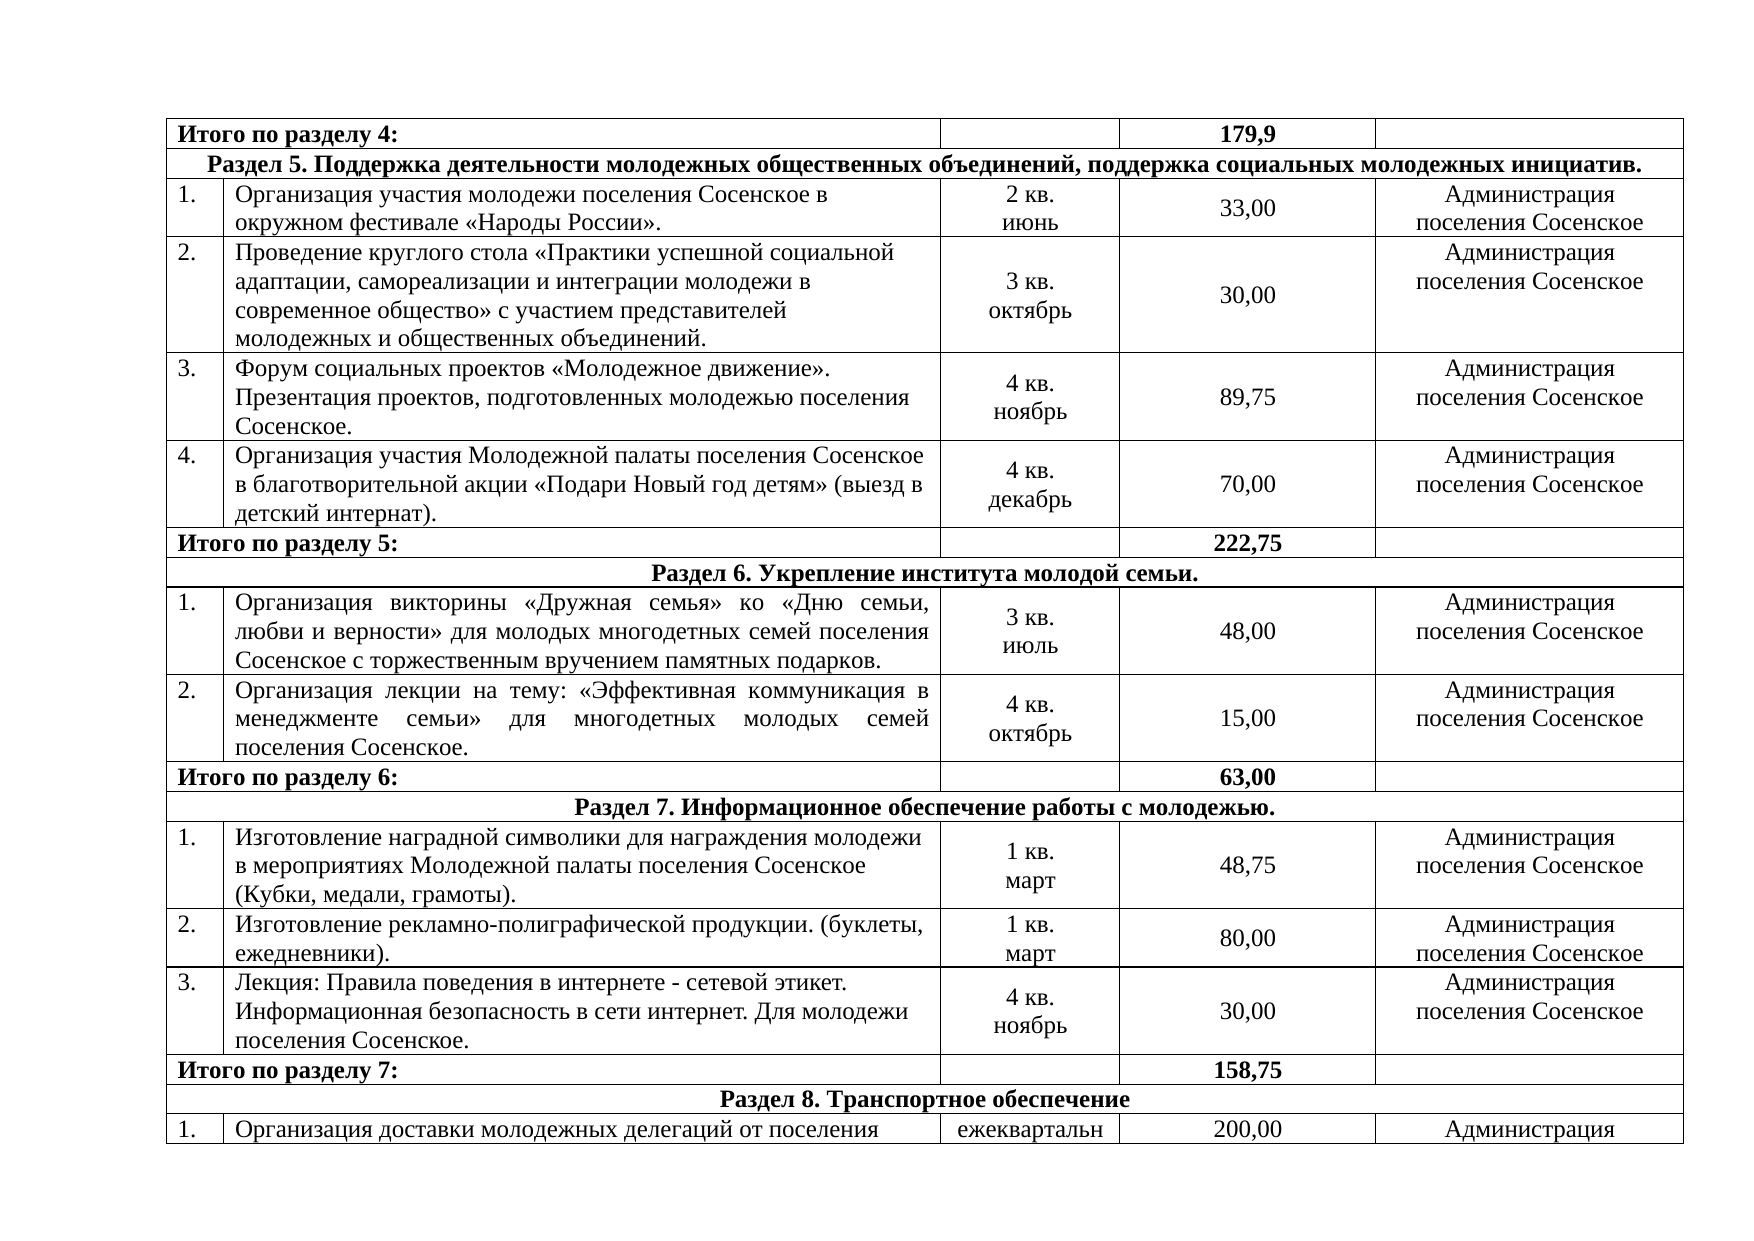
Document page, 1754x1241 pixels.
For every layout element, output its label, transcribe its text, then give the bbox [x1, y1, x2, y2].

table_cell 2. [167, 237, 223, 352]
table_cell 48,00 [1120, 588, 1375, 674]
table_cell [1376, 528, 1683, 557]
table_cell Организация участия молодежи поселения Сосенское в окружном фестивале «Народы России». [224, 179, 940, 236]
table_cell 1. [167, 179, 223, 236]
table_cell Администрация поселения Сосенское [1376, 968, 1683, 1054]
table_cell Изготовление наградной символики для награждения молодежи в мероприятиях Молодежной палаты поселения Сосенское (Кубки, медали, грамоты). [224, 822, 940, 908]
table_cell 15,00 [1120, 675, 1375, 761]
table_cell 30,00 [1120, 968, 1375, 1054]
table_cell Итого по разделу 5: [167, 528, 940, 557]
table_cell 3. [167, 968, 223, 1054]
table_cell Администрация поселения Сосенское [1376, 822, 1683, 908]
table_cell Организация участия Молодежной палаты поселения Сосенское в благотворительной акции «Подари Новый год детям» (выезд в детский интернат). [224, 441, 940, 527]
table_cell 200,00 [1120, 1114, 1375, 1143]
table_cell Итого по разделу 6: [167, 762, 940, 791]
table_cell Раздел 6. Укрепление института молодой семьи. [167, 558, 1683, 586]
table_cell [941, 1055, 1119, 1083]
table_cell 1. [167, 1114, 223, 1143]
table_cell [941, 762, 1119, 791]
table_cell Проведение круглого стола «Практики успешной социальной адаптации, самореализации и интеграции молодежи в современное общество» с участием представителей молодежных и общественных объединений. [224, 237, 940, 352]
table_cell 1. [167, 822, 223, 908]
table_cell Раздел 7. Информационное обеспечение работы с молодежью. [167, 792, 1683, 821]
table_cell 48,75 [1120, 822, 1375, 908]
table_cell Лекция: Правила поведения в интернете - сетевой этикет. Информационная безопасность в сети интернет. Для молодежи поселения Сосенское. [224, 968, 940, 1054]
table_cell 30,00 [1120, 237, 1375, 352]
table_cell 3 кв. июль [941, 588, 1119, 674]
table_cell 1 кв. март [941, 909, 1119, 966]
table_cell 80,00 [1120, 909, 1375, 966]
table_cell Раздел 8. Транспортное обеспечение [167, 1085, 1683, 1113]
table_cell 2. [167, 909, 223, 966]
table_cell 33,00 [1120, 179, 1375, 236]
table_cell 1. [167, 588, 223, 674]
table_cell 89,75 [1120, 353, 1375, 439]
table_cell 179,9 [1120, 119, 1375, 148]
table_cell 1 кв. март [941, 822, 1119, 908]
table_cell 4 кв. октябрь [941, 675, 1119, 761]
table_cell 3 кв. октябрь [941, 237, 1119, 352]
table_cell Администрация поселения Сосенское [1376, 179, 1683, 236]
table_cell [941, 119, 1119, 148]
table_cell 4 кв. декабрь [941, 441, 1119, 527]
table_cell 3. [167, 353, 223, 439]
table_cell Администрация поселения Сосенское [1376, 588, 1683, 674]
table_cell 222,75 [1120, 528, 1375, 557]
table_cell 4 кв. ноябрь [941, 353, 1119, 439]
table_cell Изготовление рекламно-полиграфической продукции. (буклеты, ежедневники). [224, 909, 940, 966]
table_cell Итого по разделу 4: [167, 119, 940, 148]
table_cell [1376, 1114, 1683, 1143]
table_cell 4 кв. ноябрь [941, 968, 1119, 1054]
table_cell Администрация поселения Сосенское [1376, 353, 1683, 439]
table_cell [1376, 119, 1683, 148]
table_cell ежеквартально [941, 1114, 1119, 1143]
table_cell [1376, 762, 1683, 791]
table_cell Администрация поселения Сосенское [1376, 441, 1683, 527]
table_cell [1376, 1055, 1683, 1083]
table_cell Администрация поселения Сосенское [1376, 909, 1683, 966]
table_cell 70,00 [1120, 441, 1375, 527]
table_cell Раздел 5. Поддержка деятельности молодежных общественных объединений, поддержка социальных молодежных инициатив. [167, 149, 1683, 178]
table_cell 2. [167, 675, 223, 761]
table_cell Организация викторины «Дружная семья» ко «Дню семьи, любви и верности» для молодых многодетных семей поселения Сосенское с торжественным вручением памятных подарков. [224, 588, 940, 674]
table_cell 158,75 [1120, 1055, 1375, 1083]
table_cell 2 кв. июнь [941, 179, 1119, 236]
table_cell 63,00 [1120, 762, 1375, 791]
table_cell Форум социальных проектов «Молодежное движение». Презентация проектов, подготовленных молодежью поселения Сосенское. [224, 353, 940, 439]
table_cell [224, 1114, 940, 1143]
table_cell 4. [167, 441, 223, 527]
table_cell Администрация поселения Сосенское [1376, 237, 1683, 352]
table_cell Администрация поселения Сосенское [1376, 675, 1683, 761]
table_cell Организация лекции на тему: «Эффективная коммуникация в менеджменте семьи» для многодетных молодых семей поселения Сосенское. [224, 675, 940, 761]
table_cell Итого по разделу 7: [167, 1055, 940, 1083]
table_cell [941, 528, 1119, 557]
